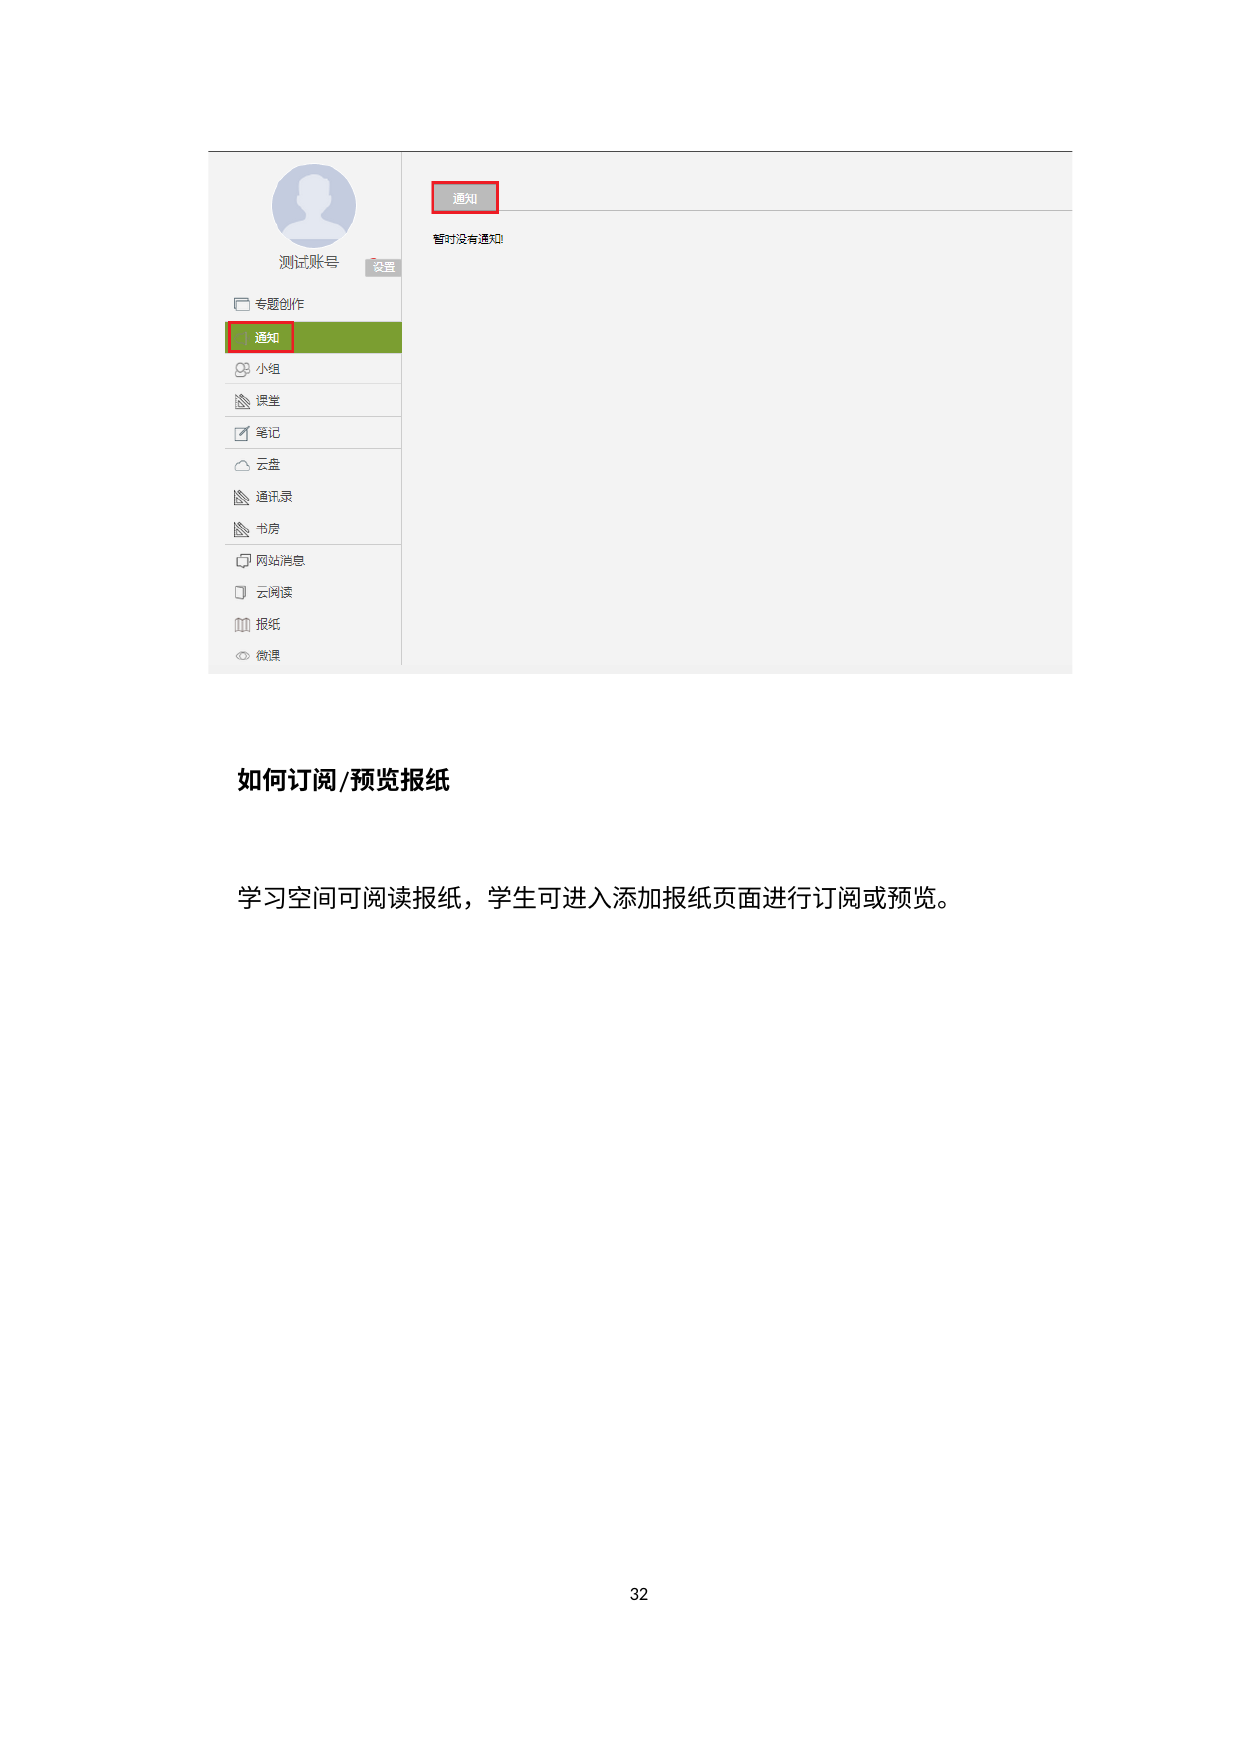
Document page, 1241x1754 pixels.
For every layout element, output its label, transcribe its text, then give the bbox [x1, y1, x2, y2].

text 学习空间可阅读报纸，学生可进入添加报纸页面进行订阅或预览。 [187, 864, 1053, 929]
picture [208, 151, 1073, 674]
subtitle 如何订阅/预览报纸 [187, 746, 1053, 811]
